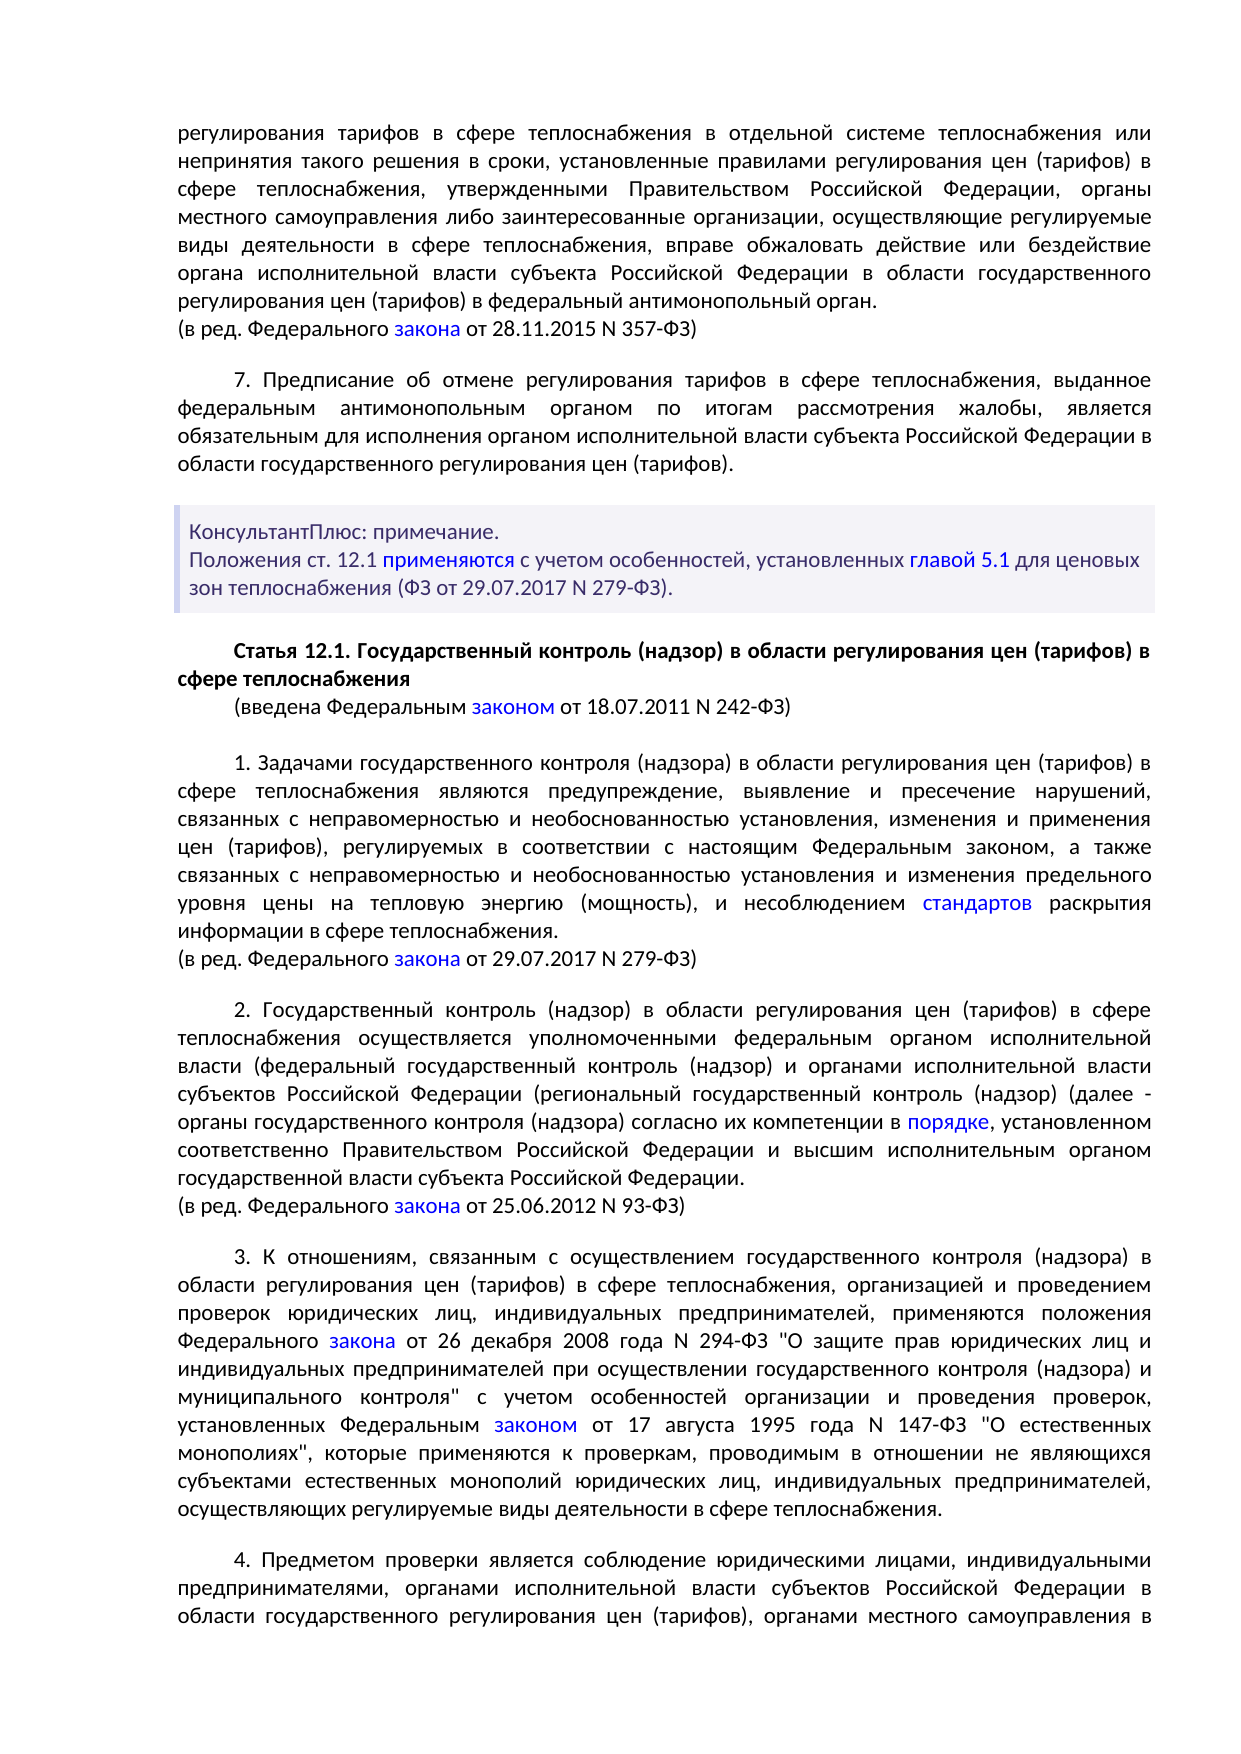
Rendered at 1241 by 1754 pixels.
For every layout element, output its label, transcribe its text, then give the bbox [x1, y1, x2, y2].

text (в ред. Федерального закона от 29.07.2017 N 279-ФЗ) [177, 944, 1152, 972]
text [177, 118, 1152, 314]
text (введена Федеральным законом от 18.07.2011 N 242-ФЗ) [177, 692, 1152, 720]
text 2. Государственный контроль (надзор) в области регулирования цен (тарифов) в сфере теплоснабжения осуществляется уполномоченными федеральным органом исполнительной власти (федеральный государственный контроль (надзор) и органами исполнительной власти субъектов Российской Федерации (региональный государственный контроль (надзор) (далее - органы государственного контроля (надзора) согласно их компетенции в порядке, установленном соответственно Правительством Российской Федерации и высшим исполнительным органом государственной власти субъекта Российской Федерации. [177, 995, 1152, 1191]
text (в ред. Федерального закона от 25.06.2012 N 93-ФЗ) [177, 1191, 1152, 1219]
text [177, 1545, 1152, 1629]
text (в ред. Федерального закона от 28.11.2015 N 357-ФЗ) [177, 314, 1152, 342]
text 3. К отношениям, связанным с осуществлением государственного контроля (надзора) в области регулирования цен (тарифов) в сфере теплоснабжения, организацией и проведением проверок юридических лиц, индивидуальных предпринимателей, применяются положения Федерального закона от 26 декабря 2008 года N 294-ФЗ "О защите прав юридических лиц и индивидуальных предпринимателей при осуществлении государственного контроля (надзора) и муниципального контроля" с учетом особенностей организации и проведения проверок, установленных Федеральным законом от 17 августа 1995 года N 147-ФЗ "О естественных монополиях", которые применяются к проверкам, проводимым в отношении не являющихся субъектами естественных монополий юридических лиц, индивидуальных предпринимателей, осуществляющих регулируемые виды деятельности в сфере теплоснабжения. [177, 1242, 1152, 1522]
title Статья 12.1. Государственный контроль (надзор) в области регулирования цен (тарифов) в сфере теплоснабжения [177, 636, 1152, 692]
text 1. Задачами государственного контроля (надзора) в области регулирования цен (тарифов) в сфере теплоснабжения являются предупреждение, выявление и пресечение нарушений, связанных с неправомерностью и необоснованностью установления, изменения и применения цен (тарифов), регулируемых в соответствии с настоящим Федеральным законом, а также связанных с неправомерностью и необоснованностью установления и изменения предельного уровня цены на тепловую энергию (мощность), и несоблюдением стандартов раскрытия информации в сфере теплоснабжения. [177, 748, 1152, 944]
table_header КонсультантПлюс: примечание. Положения ст. 12.1 применяются с учетом особенностей, установленных главой 5.1 для ценовых зон теплоснабжения (ФЗ от 29.07.2017 N 279-ФЗ). [180, 505, 1149, 613]
text 7. Предписание об отмене регулирования тарифов в сфере теплоснабжения, выданное федеральным антимонопольным органом по итогам рассмотрения жалобы, является обязательным для исполнения органом исполнительной власти субъекта Российской Федерации в области государственного регулирования цен (тарифов). [177, 365, 1152, 477]
